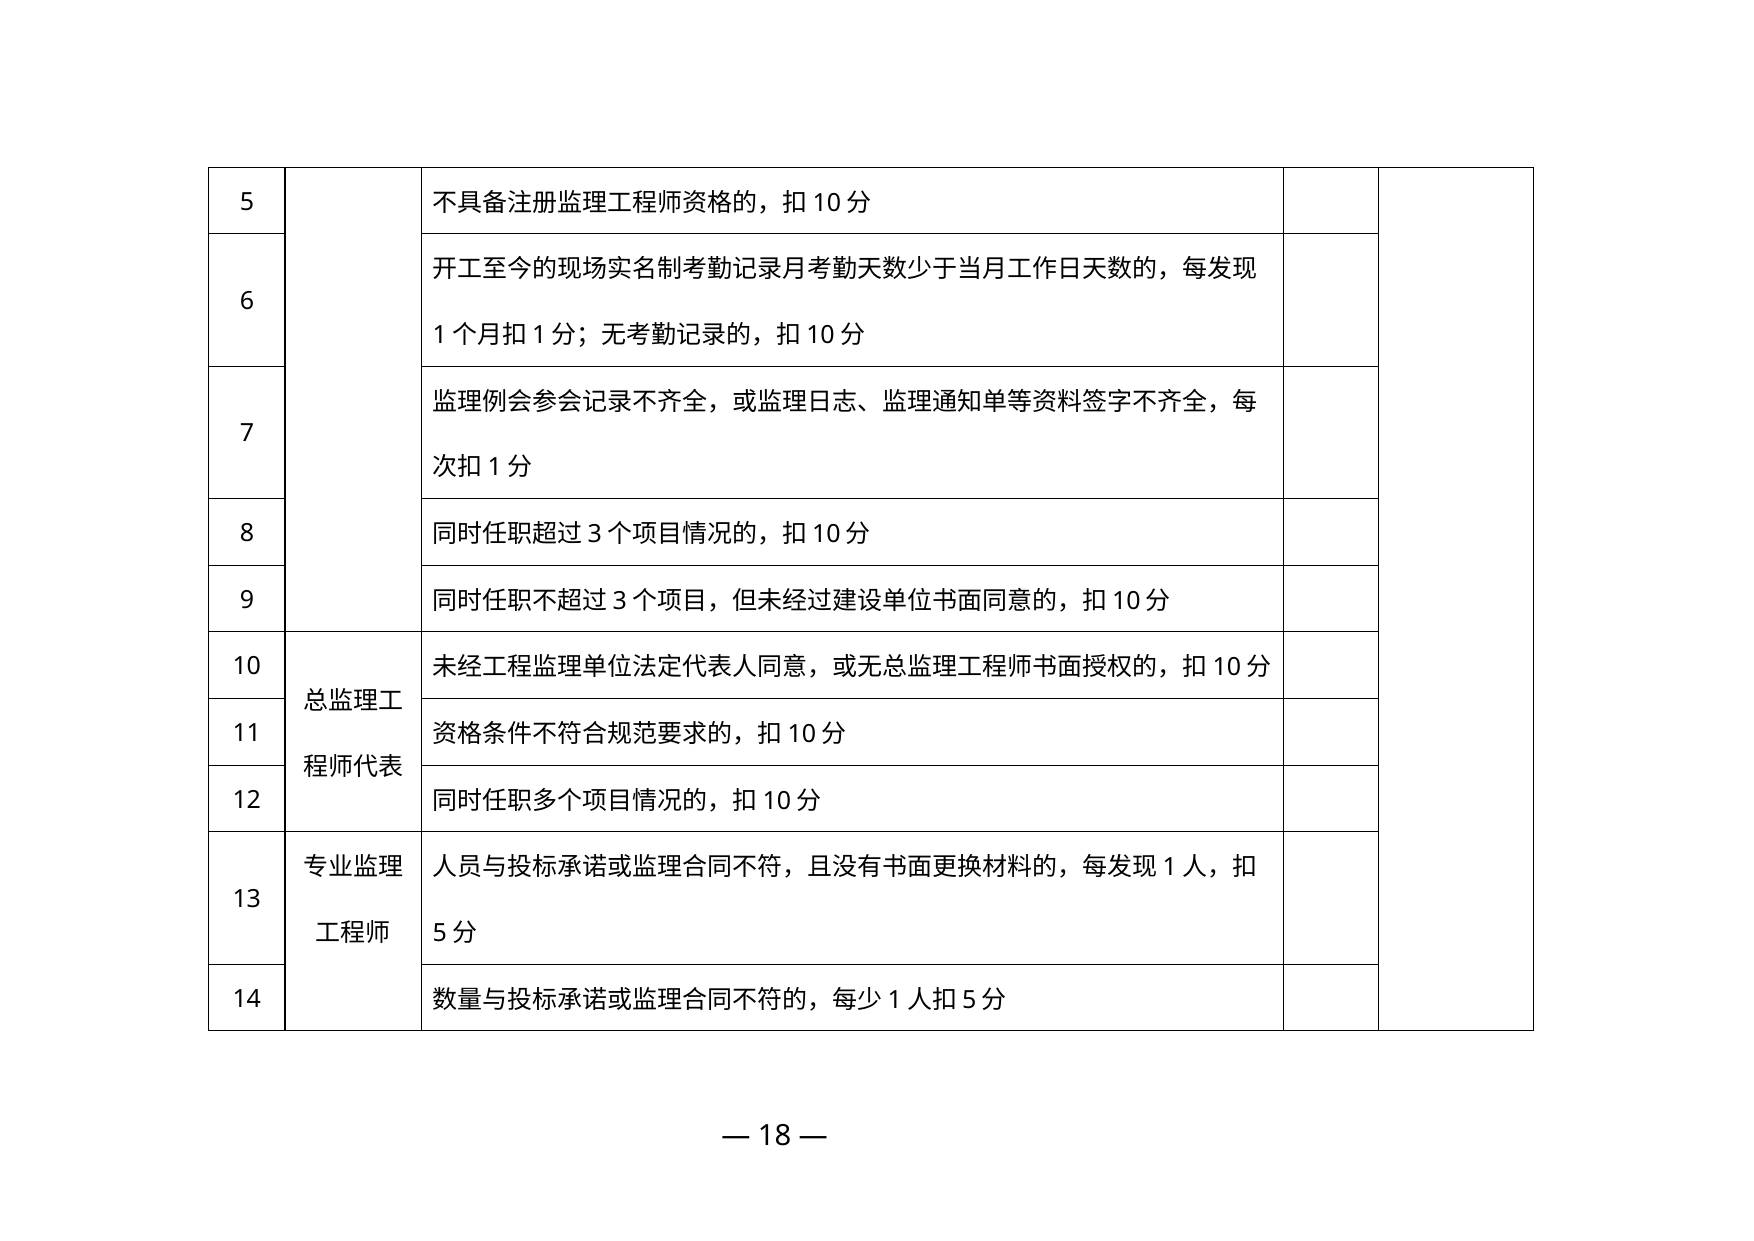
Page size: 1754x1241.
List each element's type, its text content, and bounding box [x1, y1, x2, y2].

table_cell 5 [209, 168, 284, 233]
table_cell 6 [209, 234, 284, 366]
table_cell [1284, 499, 1378, 564]
table_cell [1284, 965, 1378, 1030]
table_cell [1284, 367, 1378, 498]
table_cell [1284, 566, 1378, 631]
table_cell 9 [209, 566, 284, 631]
table_cell 数量与投标承诺或监理合同不符的，每少1人扣5分 [422, 965, 1283, 1030]
table_cell 人员与投标承诺或监理合同不符，且没有书面更换材料的，每发现1人，扣5分 [422, 832, 1283, 963]
table_cell 资格条件不符合规范要求的，扣10分 [422, 699, 1283, 764]
table_cell [1284, 699, 1378, 764]
table_cell [1284, 766, 1378, 831]
table_cell 14 [209, 965, 284, 1030]
table_cell 7 [209, 367, 284, 498]
table_cell 10 [209, 632, 284, 698]
table_cell [1284, 632, 1378, 698]
table_cell 同时任职不超过3个项目，但未经过建设单位书面同意的，扣10分 [422, 566, 1283, 631]
table_cell 8 [209, 499, 284, 564]
table_cell 12 [209, 766, 284, 831]
table_cell 11 [209, 699, 284, 764]
table_cell 开工至今的现场实名制考勤记录月考勤天数少于当月工作日天数的，每发现1个月扣1分；无考勤记录的，扣10分 [422, 234, 1283, 366]
table_cell 同时任职多个项目情况的，扣10分 [422, 766, 1283, 831]
table_cell 不具备注册监理工程师资格的，扣10分 [422, 168, 1283, 233]
table_cell 同时任职超过3个项目情况的，扣10分 [422, 499, 1283, 564]
table_cell [1284, 168, 1378, 233]
table_cell 专业监理工程师 [286, 832, 421, 1030]
table_cell [1284, 234, 1378, 366]
table_cell 监理例会参会记录不齐全，或监理日志、监理通知单等资料签字不齐全，每次扣1分 [422, 367, 1283, 498]
table_cell [1284, 832, 1378, 963]
table_cell 总监理工程师代表 [286, 632, 421, 831]
table_cell 未经工程监理单位法定代表人同意，或无总监理工程师书面授权的，扣10分 [422, 632, 1283, 698]
table_cell 13 [209, 832, 284, 963]
